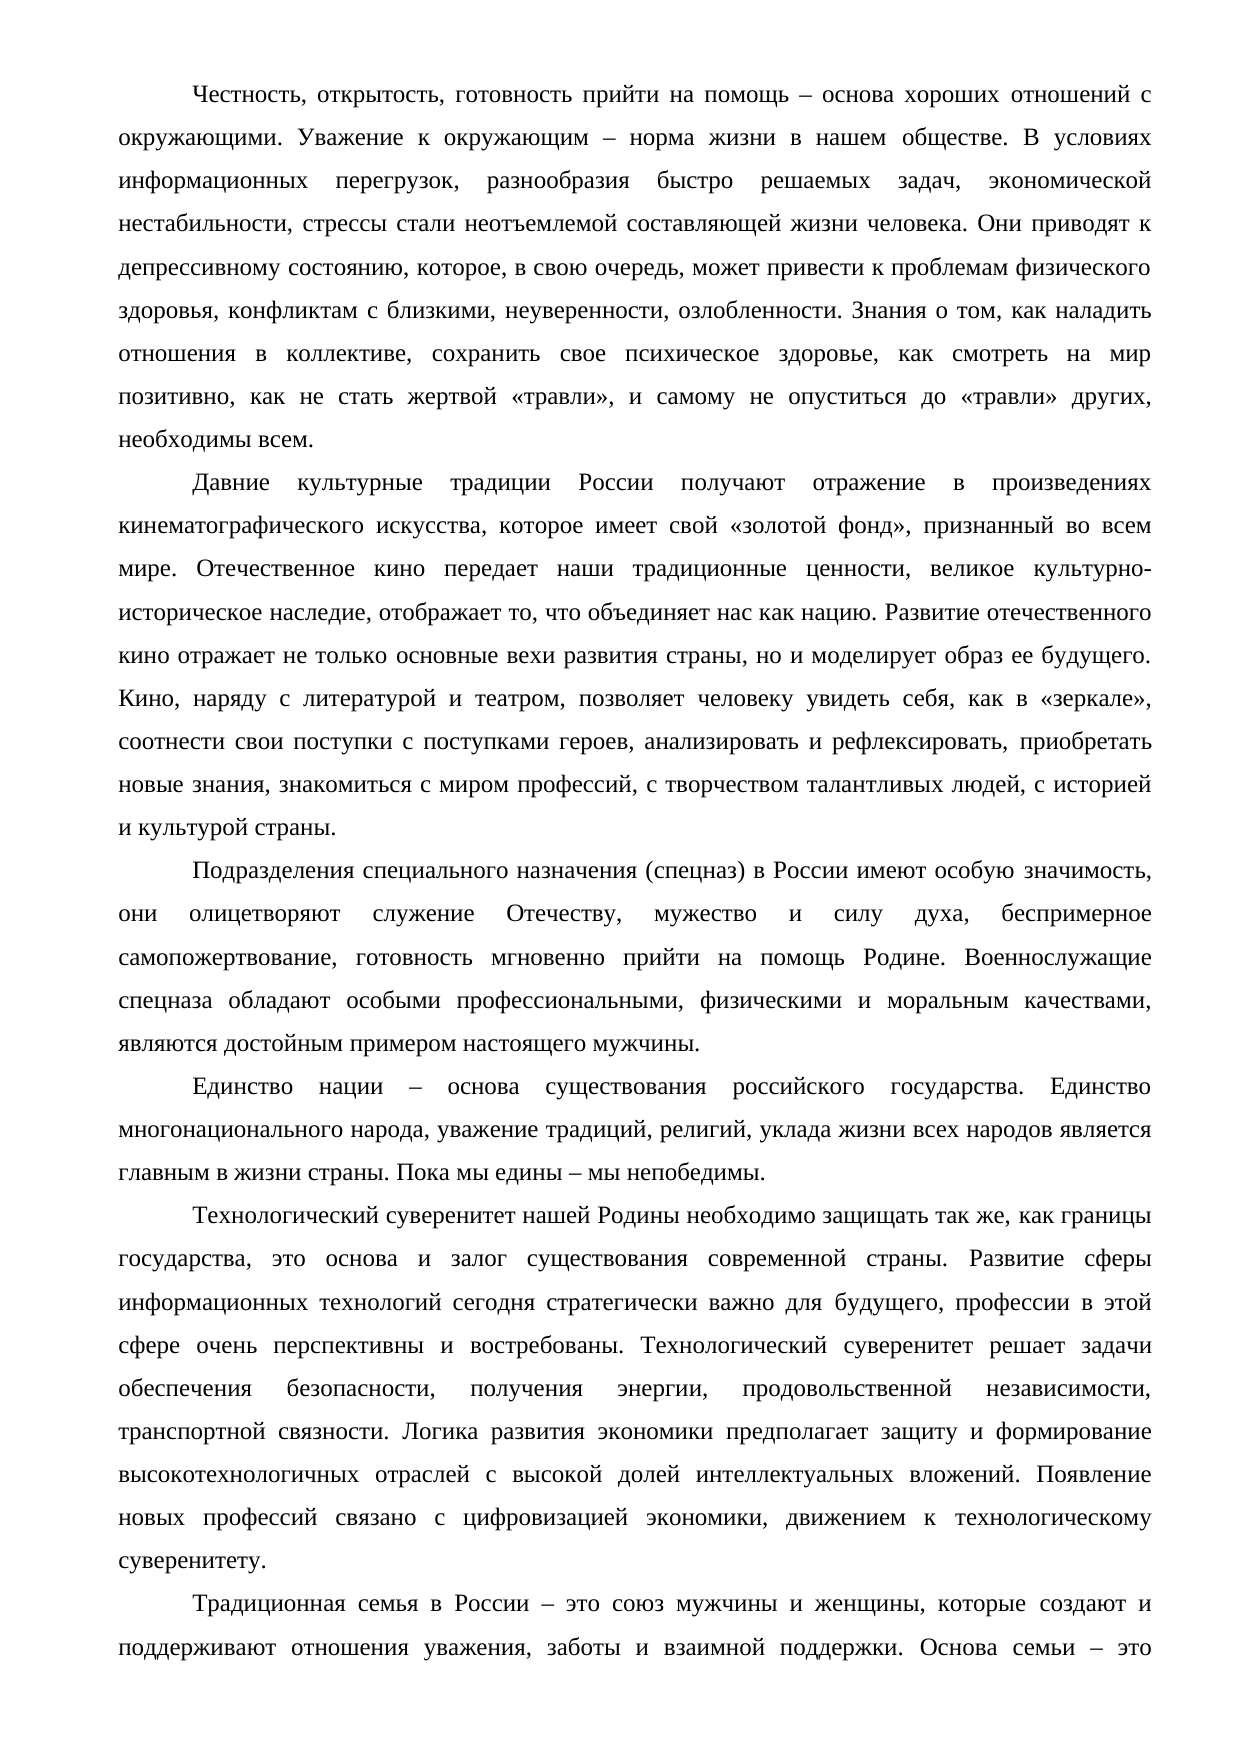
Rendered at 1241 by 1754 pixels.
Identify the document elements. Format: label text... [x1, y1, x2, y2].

text Давние культурные традиции России получают отражение в произведениях кинематографического искусства, которое имеет свой «золотой фонд», признанный во всем мире. Отечественное кино передает наши традиционные ценности, великое культурно-историческое наследие, отображает то, что объединяет нас как нацию. Развитие отечественного кино отражает не только основные вехи развития страны, но и моделирует образ ее будущего. Кино, наряду с литературой и театром, позволяет человеку увидеть себя, как в «зеркале», соотнести свои поступки с поступками героев, анализировать и рефлексировать, приобретать новые знания, знакомиться с миром профессий, с творчеством талантливых людей, с историей и культурой страны. [118, 467, 1152, 841]
text Подразделения специального назначения (спецназ) в России имеют особую значимость, они олицетворяют служение Отечеству, мужество и силу духа, беспримерное самопожертвование, готовность мгновенно прийти на помощь Родине. Военнослужащие спецназа обладают особыми профессиональными, физическими и моральным качествами, являются достойным примером настоящего мужчины. [118, 855, 1152, 1057]
text Единство нации – основа существования российского государства. Единство многонационального народа, уважение традиций, религий, уклада жизни всех народов является главным в жизни страны. Пока мы едины – мы непобедимы. [118, 1071, 1151, 1186]
text Технологический суверенитет нашей Родины необходимо защищать так же, как границы государства, это основа и залог существования современной страны. Развитие сферы информационных технологий сегодня стратегически важно для будущего, профессии в этой сфере очень перспективны и востребованы. Технологический суверенитет решает задачи обеспечения безопасности, получения энергии, продовольственной независимости, транспортной связности. Логика развития экономики предполагает защиту и формирование высокотехнологичных отраслей с высокой долей интеллектуальных вложений. Появление новых профессий связано с цифровизацией экономики, движением к технологическому суверенитету. [118, 1200, 1152, 1574]
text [118, 1588, 1152, 1660]
text Честность, открытость, готовность прийти на помощь – основа хороших отношений с окружающими. Уважение к окружающим – норма жизни в нашем обществе. В условиях информационных перегрузок, разнообразия быстро решаемых задач, экономической нестабильности, стрессы стали неотъемлемой составляющей жизни человека. Они приводят к депрессивному состоянию, которое, в свою очередь, может привести к проблемам физического здоровья, конфликтам с близкими, неуверенности, озлобленности. Знания о том, как наладить отношения в коллективе, сохранить свое психическое здоровье, как смотреть на мир позитивно, как не стать жертвой «травли», и самому не опуститься до «травли» других, необходимы всем. [118, 79, 1152, 453]
